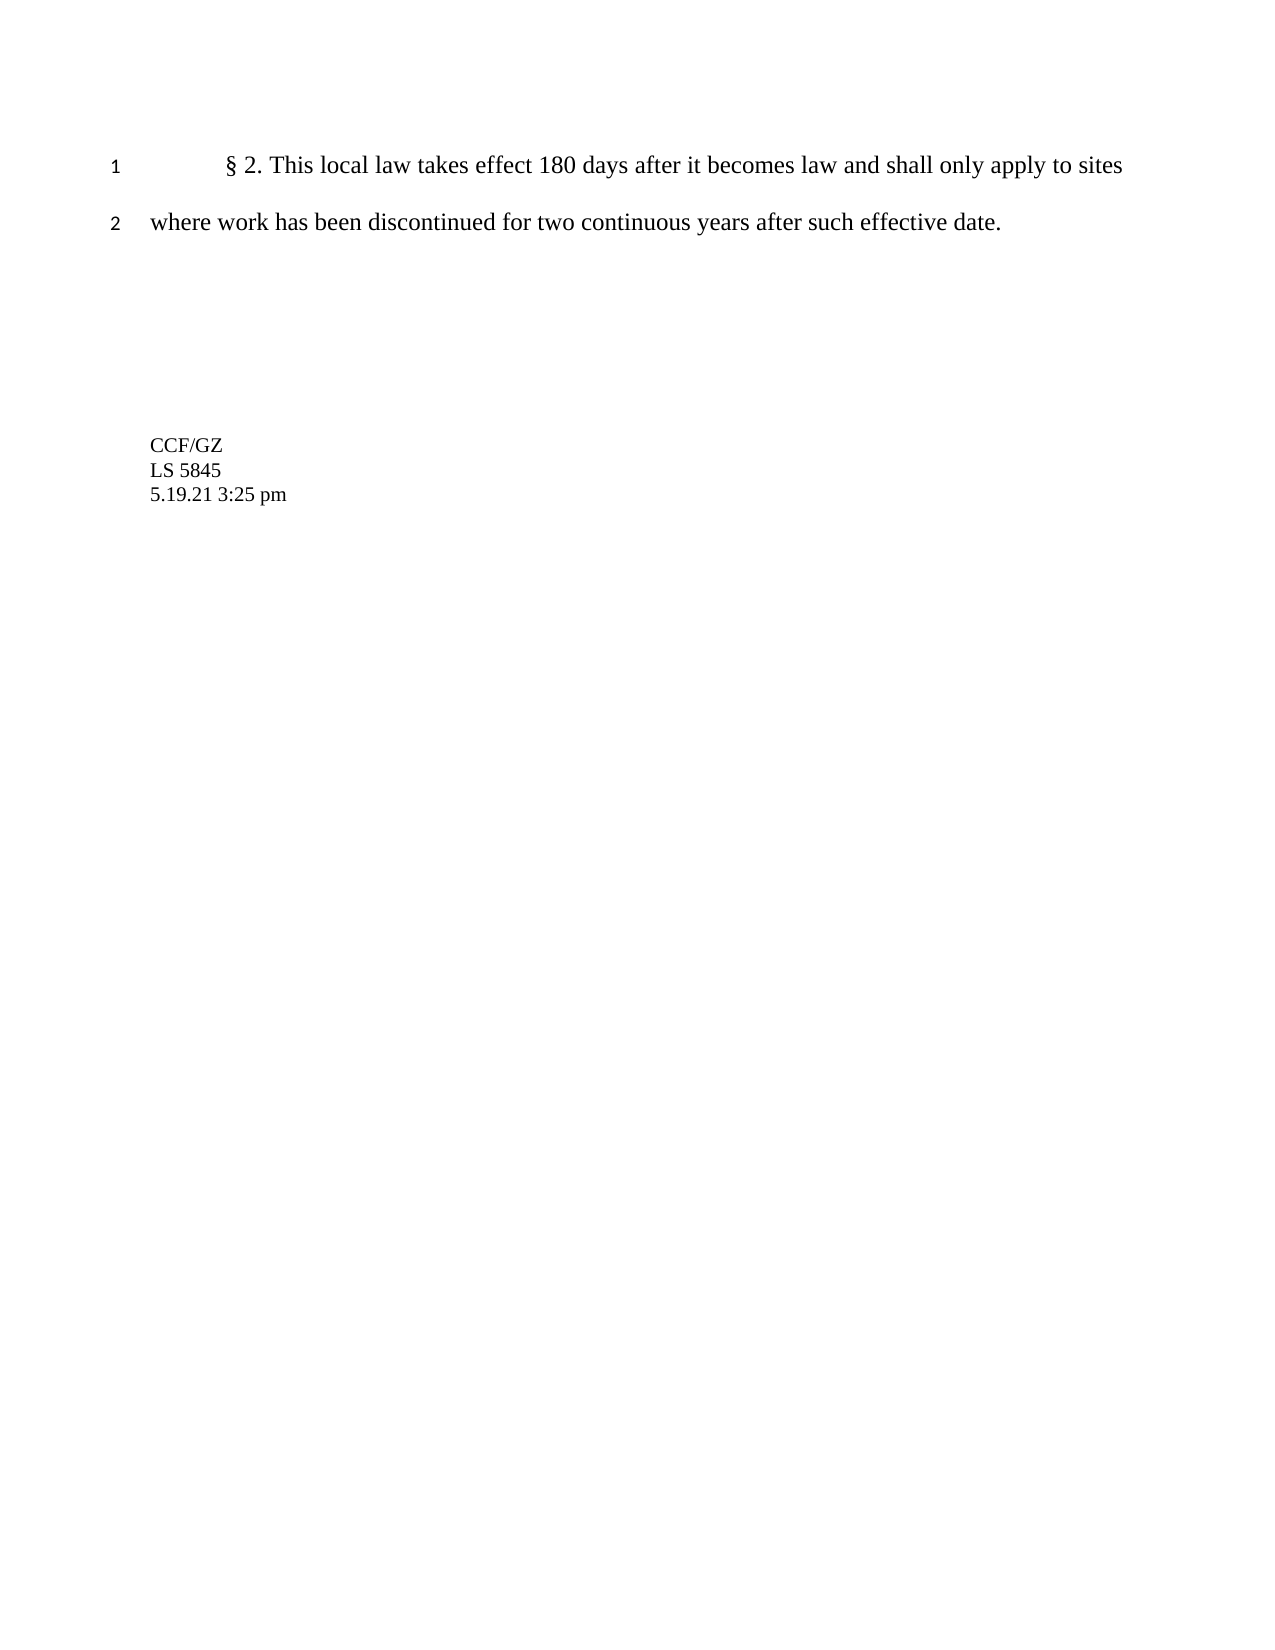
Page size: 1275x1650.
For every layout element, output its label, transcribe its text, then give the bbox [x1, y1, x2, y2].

text LS 5845 [150, 457, 1125, 482]
text § 2. This local law takes effect 180 days after it becomes law and shall only apply to sites where work has been discontinued for two continuous years after such effective date. [150, 150, 1125, 236]
text 5.19.21 3:25 pm [150, 482, 1125, 506]
text CCF/GZ [150, 433, 1125, 457]
